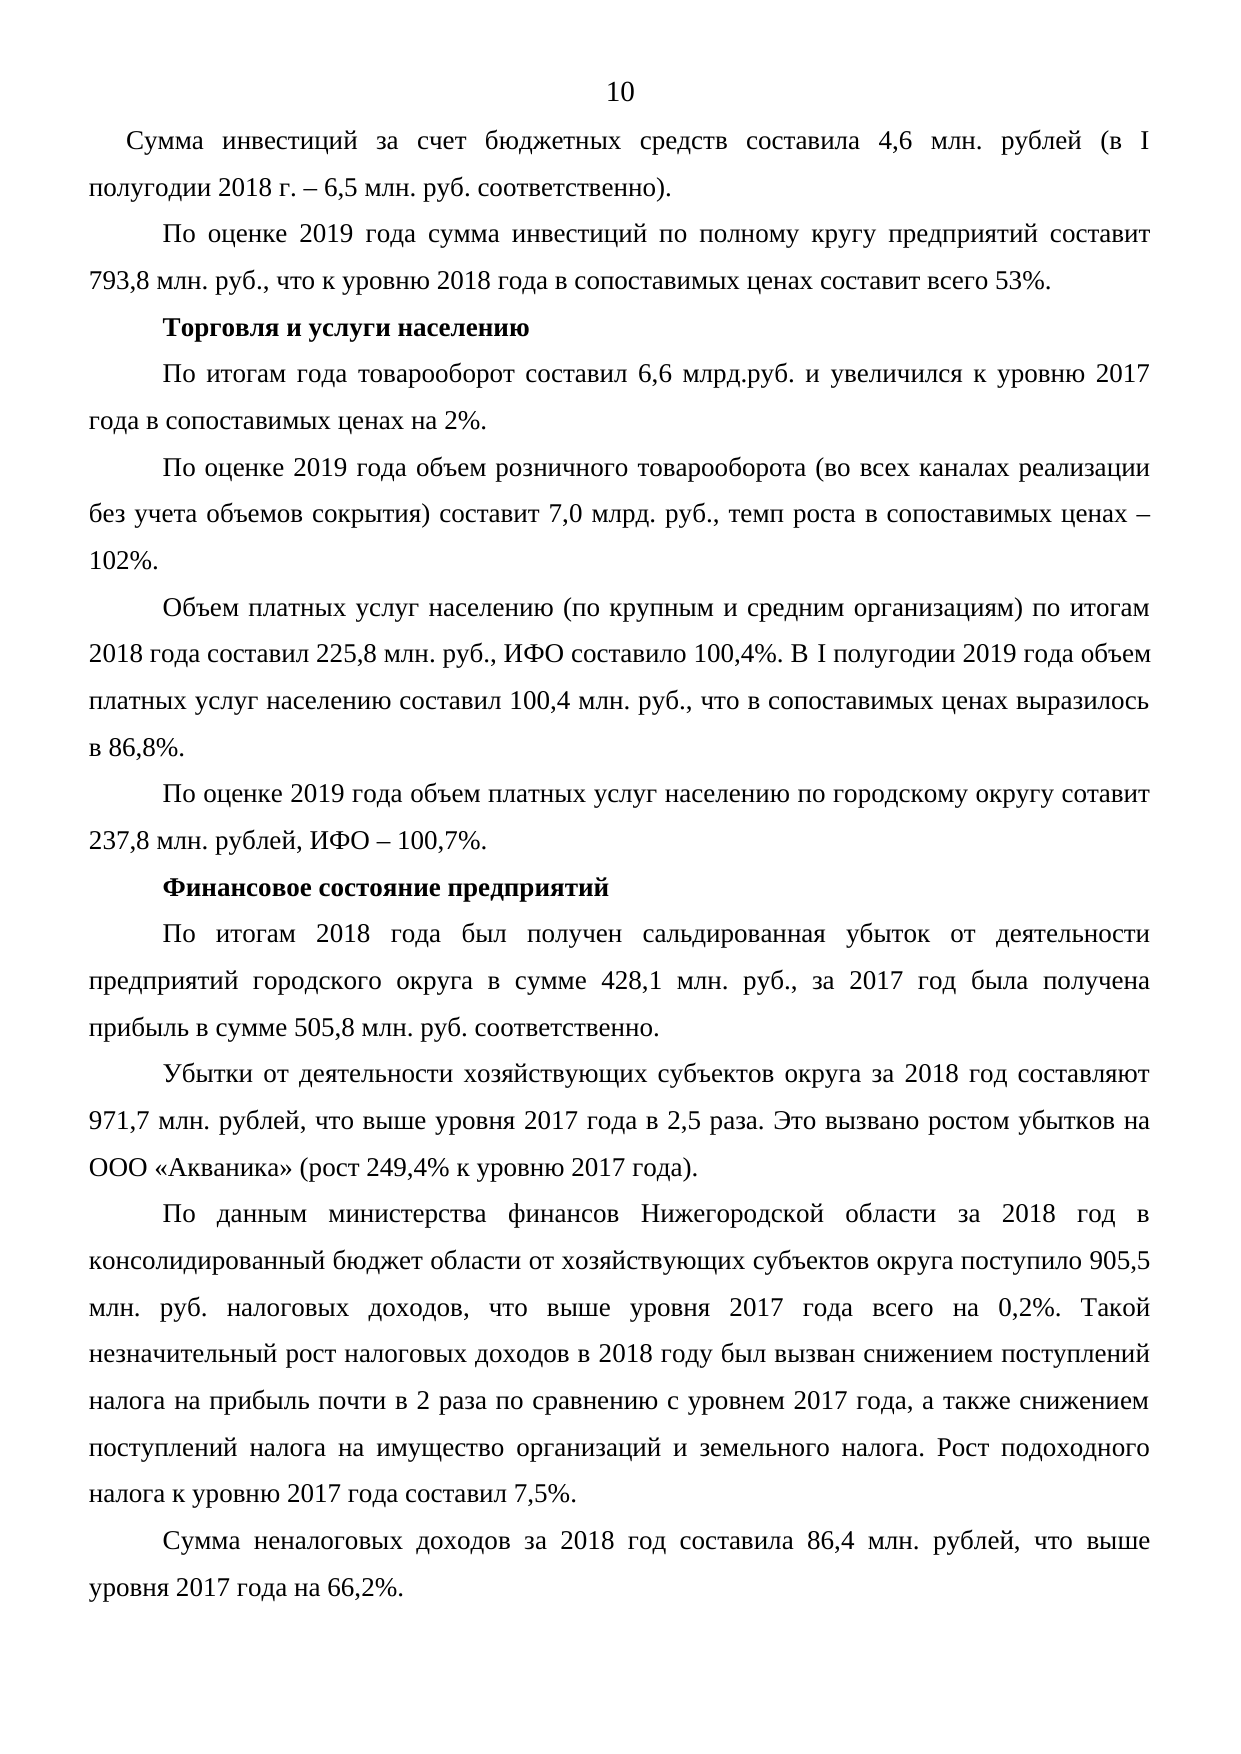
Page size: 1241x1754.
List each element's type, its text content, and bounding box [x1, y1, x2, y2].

text По итогам года товарооборот составил 6,6 млрд.руб. и увеличился к уровню 2017 года в сопоставимых ценах на 2%. [89, 357, 1152, 435]
text Убытки от деятельности хозяйствующих субъектов округа за 2018 год составляют 971,7 млн. рублей, что выше уровня 2017 года в 2,5 раза. Это вызвано ростом убытков на ООО «Акваника» (рост 249,4% к уровню 2017 года). [89, 1057, 1152, 1182]
text Торговля и услуги населению [89, 311, 1152, 342]
text Сумма неналоговых доходов за 2018 год составила 86,4 млн. рублей, что выше уровня 2017 года на 66,2%. [89, 1524, 1152, 1602]
text Финансовое состояние предприятий [89, 871, 1152, 902]
text По оценке 2019 года объем розничного товарооборота (во всех каналах реализации без учета объемов сокрытия) составит 7,0 млрд. руб., темп роста в сопоставимых ценах – 102%. [89, 451, 1152, 575]
text По оценке 2019 года сумма инвестиций по полному кругу предприятий составит 793,8 млн. руб., что к уровню 2018 года в сопоставимых ценах составит всего 53%. [89, 217, 1152, 295]
text Сумма инвестиций за счет бюджетных средств составила 4,6 млн. рублей (в I полугодии 2018 г. – 6,5 млн. руб. соответственно). [89, 124, 1152, 202]
text Объем платных услуг населению (по крупным и средним организациям) по итогам 2018 года составил 225,8 млн. руб., ИФО составило 100,4%. В I полугодии 2019 года объем платных услуг населению составил 100,4 млн. руб., что в сопоставимых ценах выразилось в 86,8%. [89, 591, 1152, 762]
text По итогам 2018 года был получен сальдированная убыток от деятельности предприятий городского округа в сумме 428,1 млн. руб., за 2017 год была получена прибыль в сумме 505,8 млн. руб. соответственно. [89, 917, 1152, 1042]
text По данным министерства финансов Нижегородской области за 2018 год в консолидированный бюджет области от хозяйствующих субъектов округа поступило 905,5 млн. руб. налоговых доходов, что выше уровня 2017 года всего на 0,2%. Такой незначительный рост налоговых доходов в 2018 году был вызван снижением поступлений налога на прибыль почти в 2 раза по сравнению с уровнем 2017 года, а также снижением поступлений налога на имущество организаций и земельного налога. Рост подоходного налога к уровню 2017 года составил 7,5%. [89, 1197, 1152, 1509]
text По оценке 2019 года объем платных услуг населению по городскому округу сотавит 237,8 млн. рублей, ИФО – 100,7%. [89, 777, 1152, 855]
